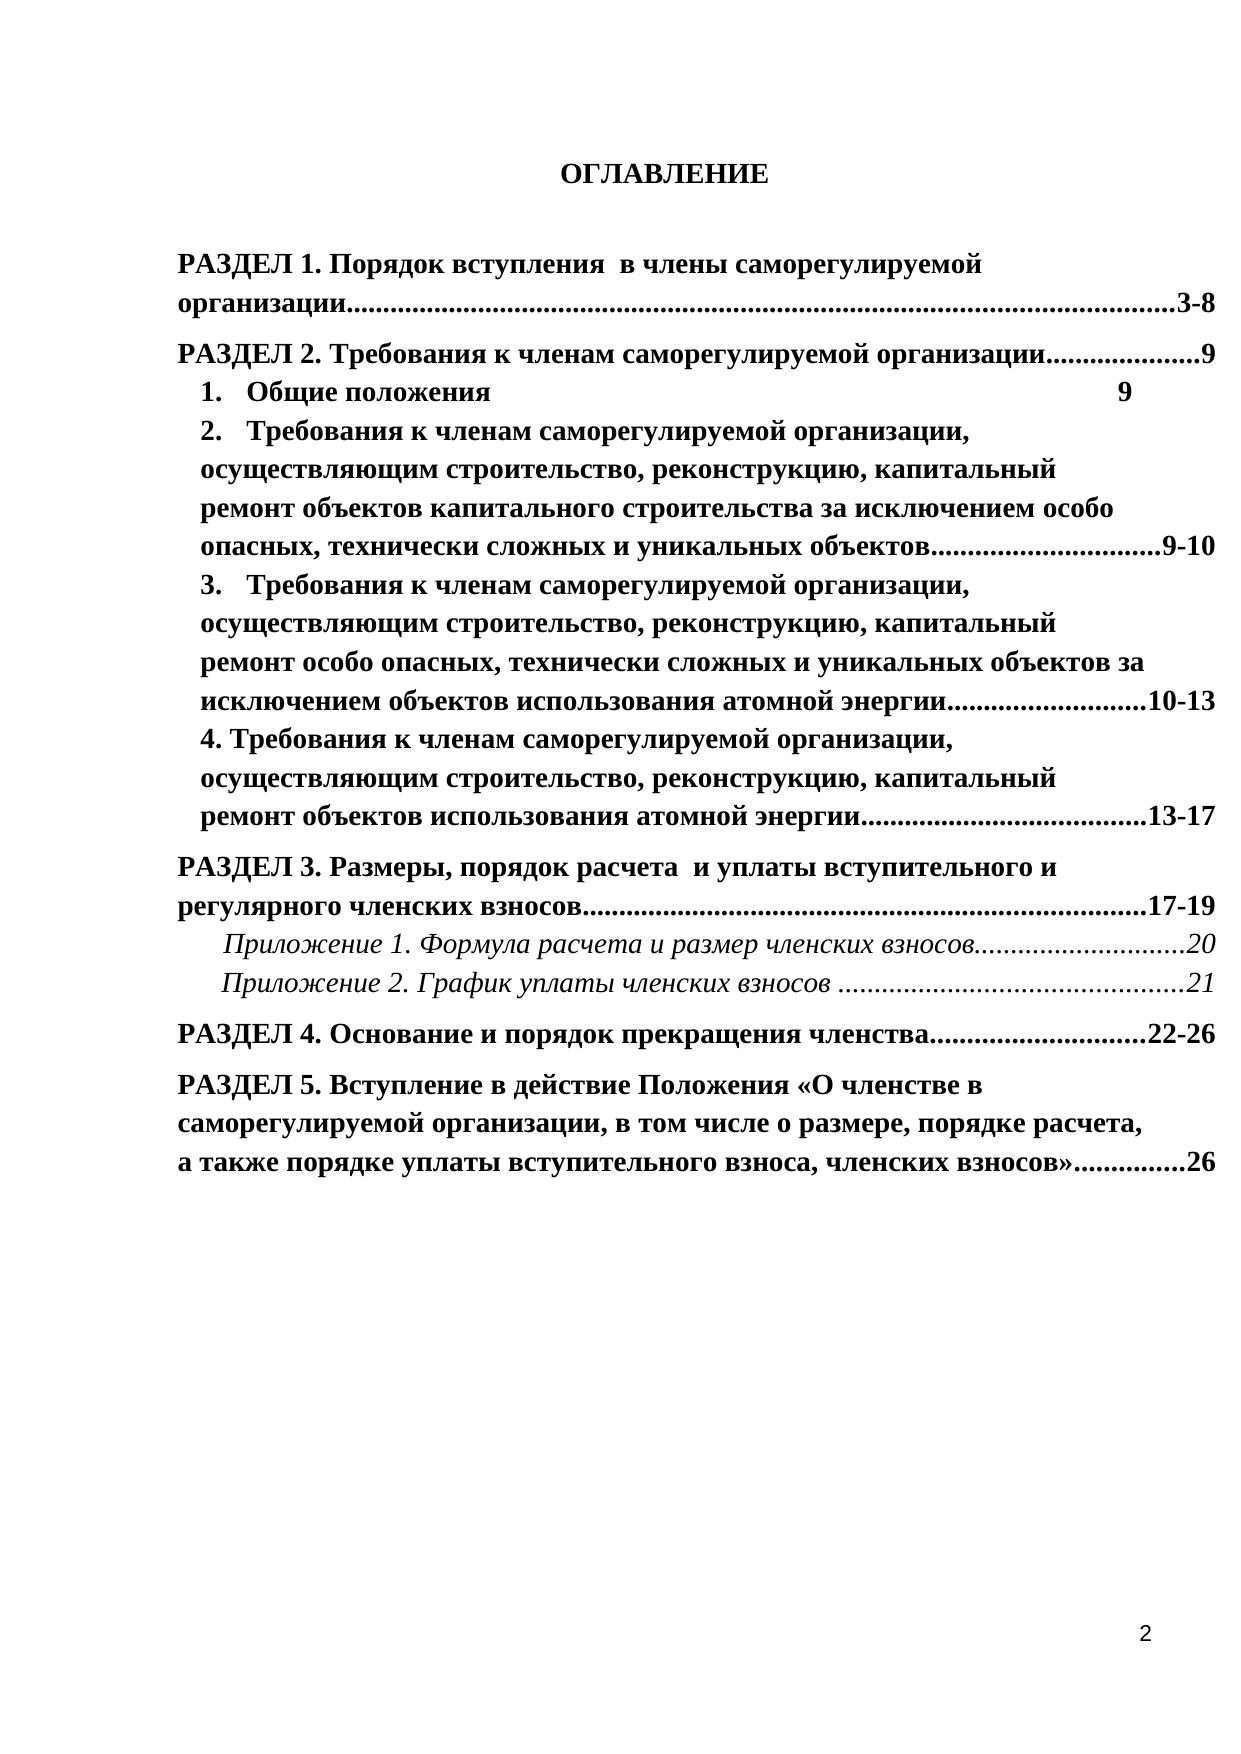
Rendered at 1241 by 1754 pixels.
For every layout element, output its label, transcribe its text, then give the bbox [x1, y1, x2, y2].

text ОГЛАВЛЕНИЕ [177, 157, 1152, 190]
text РАЗДЕЛ 5. Вступление в действие Положения «О членстве в саморегулируемой организации, в том числе о размере, порядке расчета, а также порядке уплаты вступительного взноса, членских взносов» 26 [177, 1067, 1152, 1178]
text Приложение 2. График уплаты членских взносов 21 [177, 965, 1152, 998]
text 3. Требования к членам саморегулируемой организации, осуществляющим строительство, реконструкцию, капитальный ремонт особо опасных, технически сложных и уникальных объектов за исключением объектов использования атомной энергии 10-13 [200, 567, 1152, 716]
text 2. Требования к членам саморегулируемой организации, осуществляющим строительство, реконструкцию, капитальный ремонт объектов капитального строительства за исключением особо опасных, технически сложных и уникальных объектов 9-10 [200, 413, 1152, 562]
text РАЗДЕЛ 1. Порядок вступления в члены саморегулируемой организации 3-8 [177, 246, 1152, 318]
text РАЗДЕЛ 3. Размеры, порядок расчета и уплаты вступительного и регулярного членских взносов 17-19 [177, 849, 1152, 921]
text РАЗДЕЛ 2. Требования к членам саморегулируемой организации 9 [177, 336, 1152, 369]
text Приложение 1. Формула расчета и размер членских взносов 20 [223, 926, 1152, 960]
text 1. Общие положения 9 [200, 374, 1211, 408]
text РАЗДЕЛ 4. Основание и порядок прекращения членства 22-26 [177, 1016, 1152, 1049]
text 4. Требования к членам саморегулируемой организации, осуществляющим строительство, реконструкцию, капитальный ремонт объектов использования атомной энергии 13-17 [200, 721, 1152, 832]
